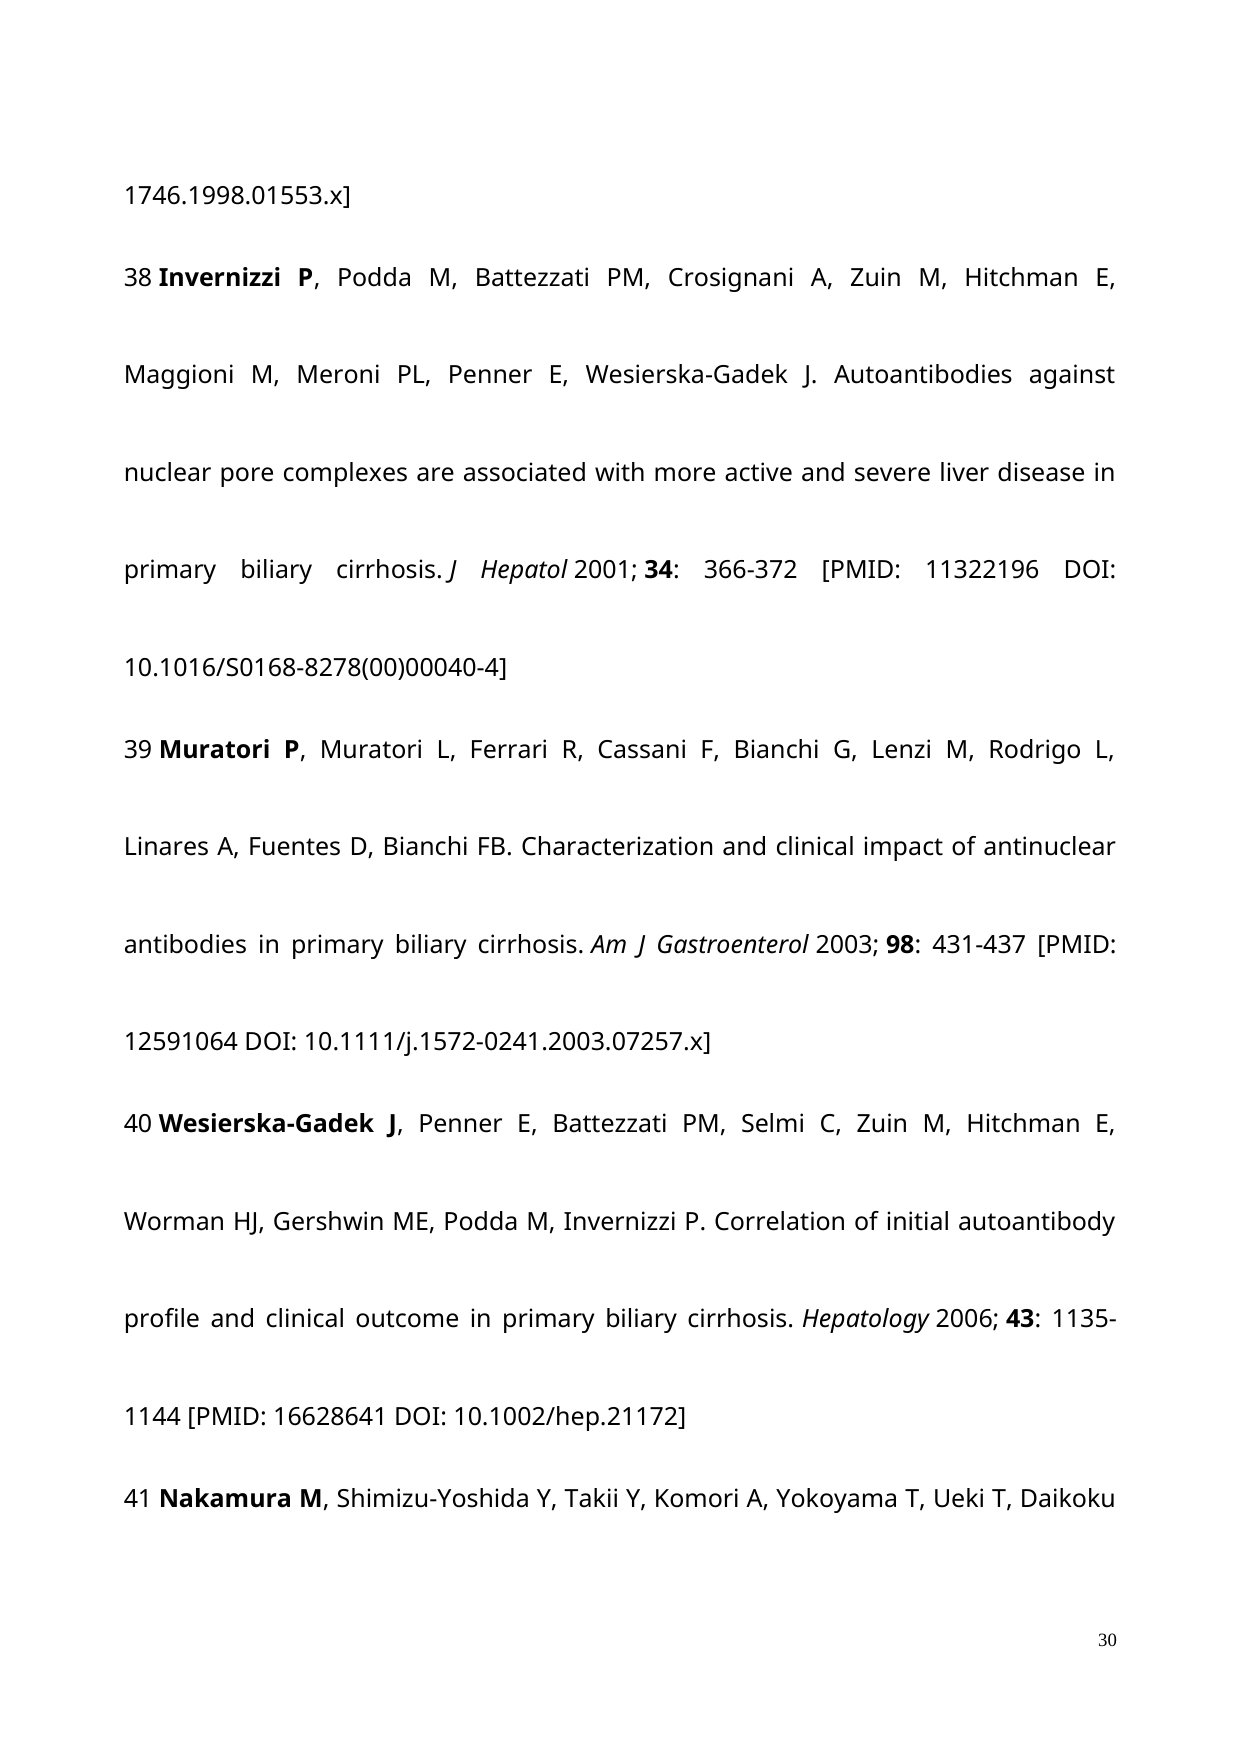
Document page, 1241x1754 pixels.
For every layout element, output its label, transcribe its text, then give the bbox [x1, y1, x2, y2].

text 40 Wesierska-Gadek J, Penner E, Battezzati PM, Selmi C, Zuin M, Hitchman E, Worman HJ, Gershwin ME, Podda M, Invernizzi P. Correlation of initial autoantibody profile and clinical outcome in primary biliary cirrhosis. Hepatology 2006; 43: 1135-1144 [PMID: 16628641 DOI: 10.1002/hep.21172] [123, 1090, 1117, 1448]
text 38 Invernizzi P, Podda M, Battezzati PM, Crosignani A, Zuin M, Hitchman E, Maggioni M, Meroni PL, Penner E, Wesierska-Gadek J. Autoantibodies against nuclear pore complexes are associated with more active and severe liver disease in primary biliary cirrhosis. J Hepatol 2001; 34: 366-372 [PMID: 11322196 DOI: 10.1016/S0168-8278(00)00040-4] [123, 244, 1117, 699]
text 39 Muratori P, Muratori L, Ferrari R, Cassani F, Bianchi G, Lenzi M, Rodrigo L, Linares A, Fuentes D, Bianchi FB. Characterization and clinical impact of antinuclear antibodies in primary biliary cirrhosis. Am J Gastroenterol 2003; 98: 431-437 [PMID: 12591064 DOI: 10.1111/j.1572-0241.2003.07257.x] [123, 716, 1117, 1073]
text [123, 1465, 1117, 1530]
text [123, 162, 1117, 227]
